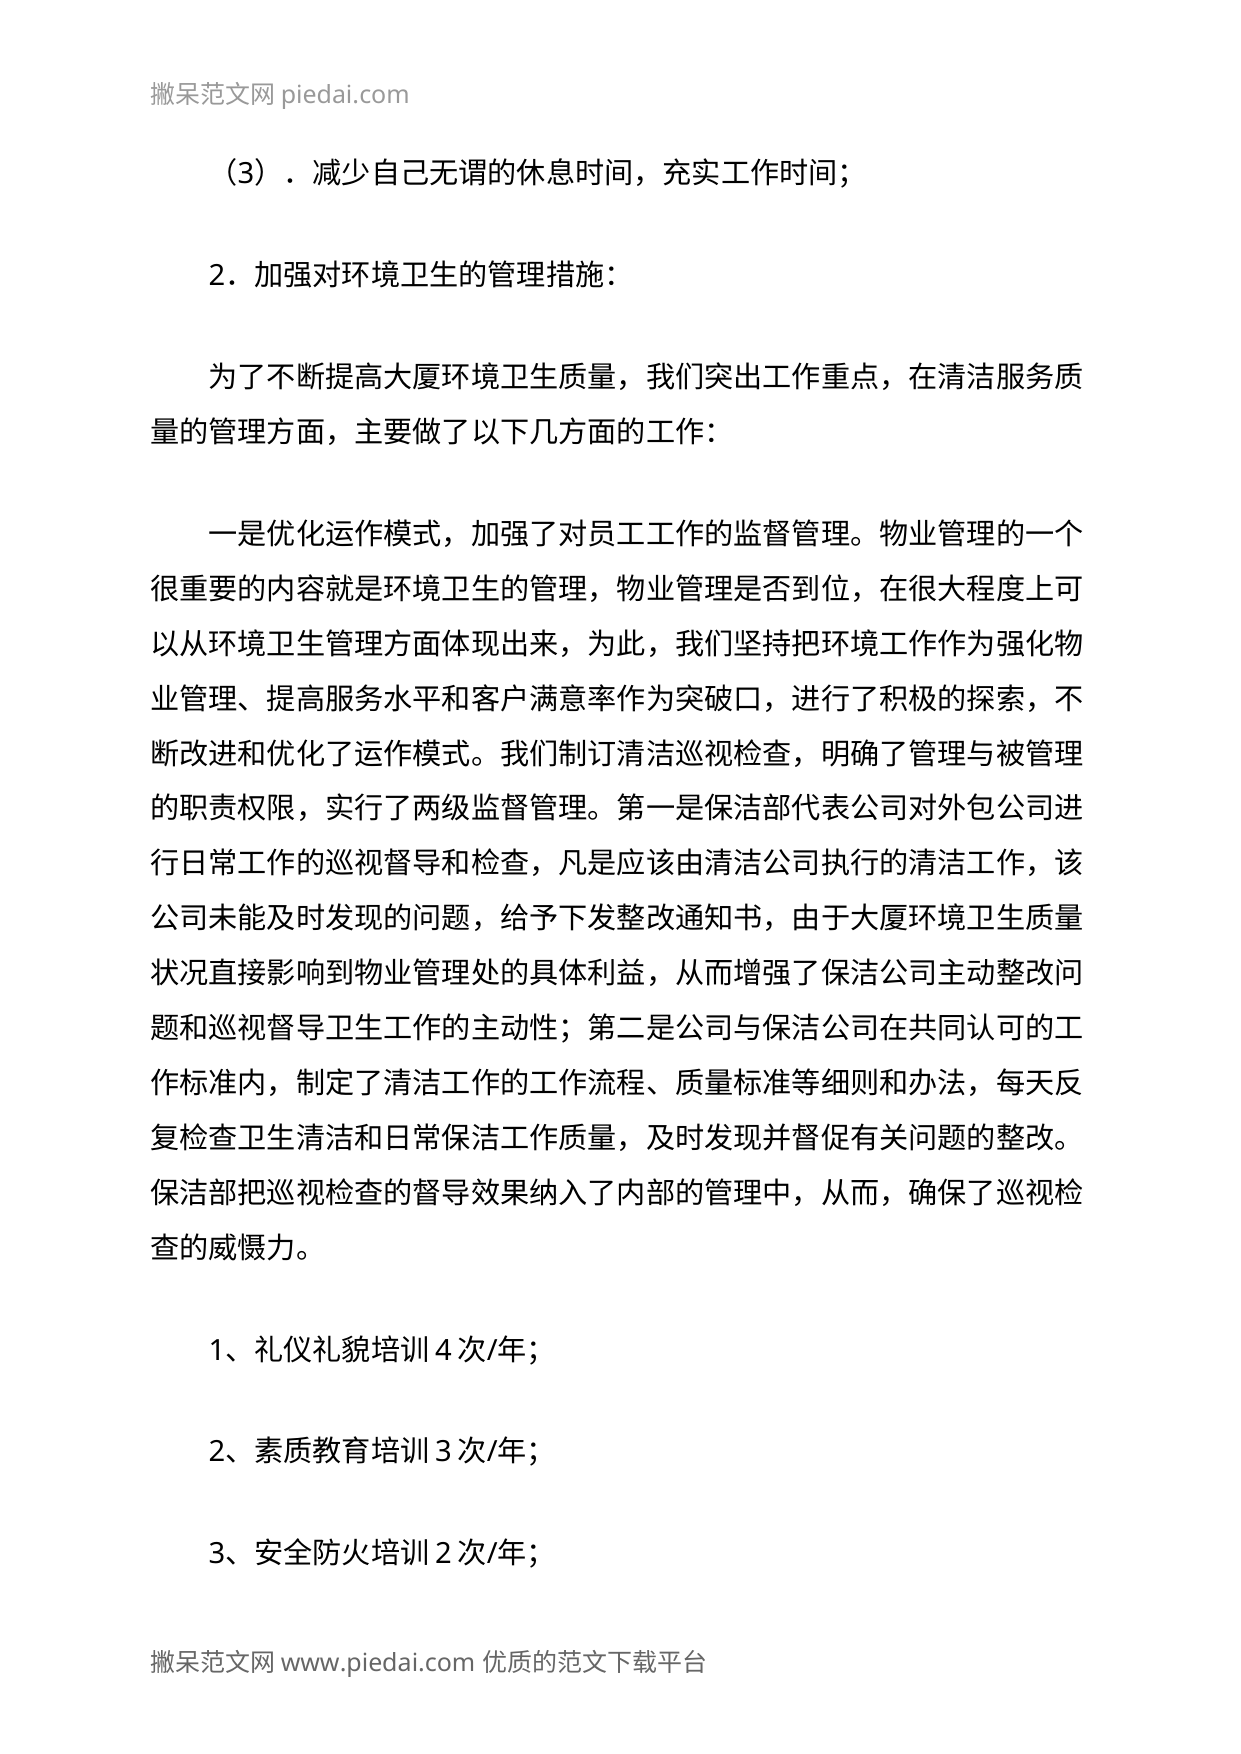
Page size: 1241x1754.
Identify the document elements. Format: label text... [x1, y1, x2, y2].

text 一是优化运作模式，加强了对员工工作的监督管理。物业管理的一个很重要的内容就是环境卫生的管理，物业管理是否到位，在很大程度上可以从环境卫生管理方面体现出来，为此，我们坚持把环境工作作为强化物业管理、提高服务水平和客户满意率作为突破口，进行了积极的探索，不断改进和优化了运作模式。我们制订清洁巡视检查，明确了管理与被管理的职责权限，实行了两级监督管理。第一是保洁部代表公司对外包公司进行日常工作的巡视督导和检查，凡是应该由清洁公司执行的清洁工作，该公司未能及时发现的问题，给予下发整改通知书，由于大厦环境卫生质量状况直接影响到物业管理处的具体利益，从而增强了保洁公司主动整改问题和巡视督导卫生工作的主动性；第二是公司与保洁公司在共同认可的工作标准内，制定了清洁工作的工作流程、质量标准等细则和办法，每天反复检查卫生清洁和日常保洁工作质量，及时发现并督促有关问题的整改。保洁部把巡视检查的督导效果纳入了内部的管理中，从而，确保了巡视检查的威慑力。 [150, 511, 1090, 1267]
text 3、安全防火培训2次/年； [150, 1530, 1090, 1572]
text （3）．减少自己无谓的休息时间，充实工作时间； [150, 150, 1090, 192]
text 2、素质教育培训3次/年； [150, 1428, 1090, 1470]
text 为了不断提高大厦环境卫生质量，我们突出工作重点，在清洁服务质量的管理方面，主要做了以下几方面的工作： [150, 354, 1090, 451]
text 2．加强对环境卫生的管理措施： [150, 252, 1090, 294]
text 1、礼仪礼貌培训4次/年； [150, 1326, 1090, 1368]
